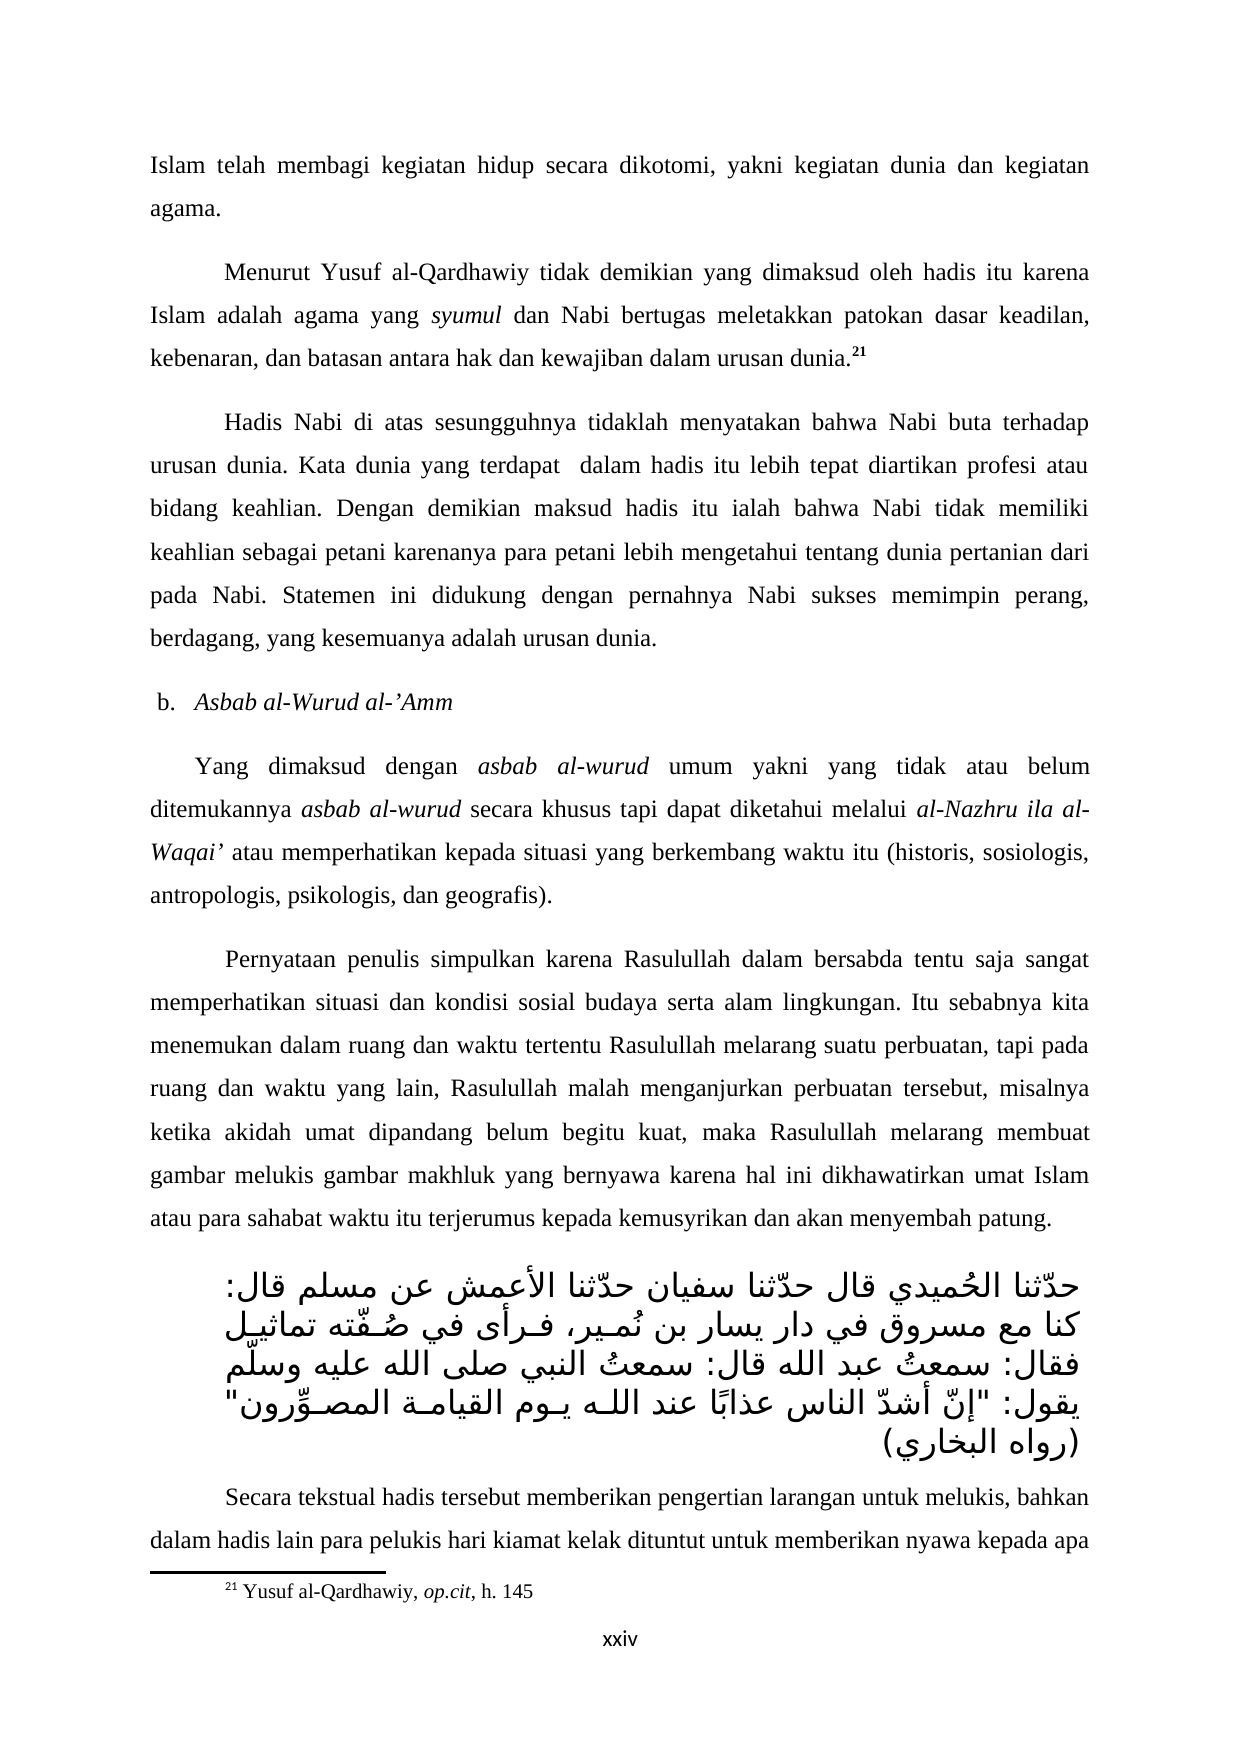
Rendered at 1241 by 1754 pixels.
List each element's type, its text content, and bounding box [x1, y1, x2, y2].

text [150, 1482, 1090, 1554]
text Yang dimaksud dengan asbab al-wurud umum yakni yang tidak atau belum ditemukannya asbab al-wurud secara khusus tapi dapat diketahui melalui al-Nazhru ila al-Waqai’ atau memperhatikan kepada situasi yang berkembang waktu itu (historis, sosiologis, antropologis, psikologis, dan geografis). [150, 751, 1090, 909]
list Asbab al-Wurud al-’Amm [157, 687, 1090, 716]
text Pernyataan penulis simpulkan karena Rasulullah dalam bersabda tentu saja sangat memperhatikan situasi dan kondisi sosial budaya serta alam lingkungan. Itu sebabnya kita menemukan dalam ruang dan waktu tertentu Rasulullah melarang suatu perbuatan, tapi pada ruang dan waktu yang lain, Rasulullah malah menganjurkan perbuatan tersebut, misalnya ketika akidah umat dipandang belum begitu kuat, maka Rasulullah melarang membuat gambar melukis gambar makhluk yang bernyawa karena hal ini dikhawatirkan umat Islam atau para sahabat waktu itu terjerumus kepada kemusyrikan dan akan menyembah patung. [150, 944, 1090, 1232]
text حدّثنا الحُميدي قال حدّثنا سفيان حدّثنا الأعمش عن مسلم قال: كنا مع مسروق في دار يسار بن نُمير، فرأى في صُفّته تماثيل فقال: سمعتُ عبد الله قال: سمعتُ النبي صلى الله عليه وسلّم يقول: "إنّ أشدّ الناس عذابًا عند الله يوم القيامة المصوِّرون" (رواه البخاري) [224, 1267, 1080, 1461]
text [150, 150, 1090, 222]
text Hadis Nabi di atas sesungguhnya tidaklah menyatakan bahwa Nabi buta terhadap urusan dunia. Kata dunia yang terdapat dalam hadis itu lebih tepat diartikan profesi atau bidang keahlian. Dengan demikian maksud hadis itu ialah bahwa Nabi tidak memiliki keahlian sebagai petani karenanya para petani lebih mengetahui tentang dunia pertanian dari pada Nabi. Statemen ini didukung dengan pernahnya Nabi sukses memimpin perang, berdagang, yang kesemuanya adalah urusan dunia. [150, 407, 1090, 652]
text Menurut Yusuf al-Qardhawiy tidak demikian yang dimaksud oleh hadis itu karena Islam adalah agama yang syumul dan Nabi bertugas meletakkan patokan dasar keadilan, kebenaran, dan batasan antara hak dan kewajiban dalam urusan dunia. [150, 257, 1090, 372]
